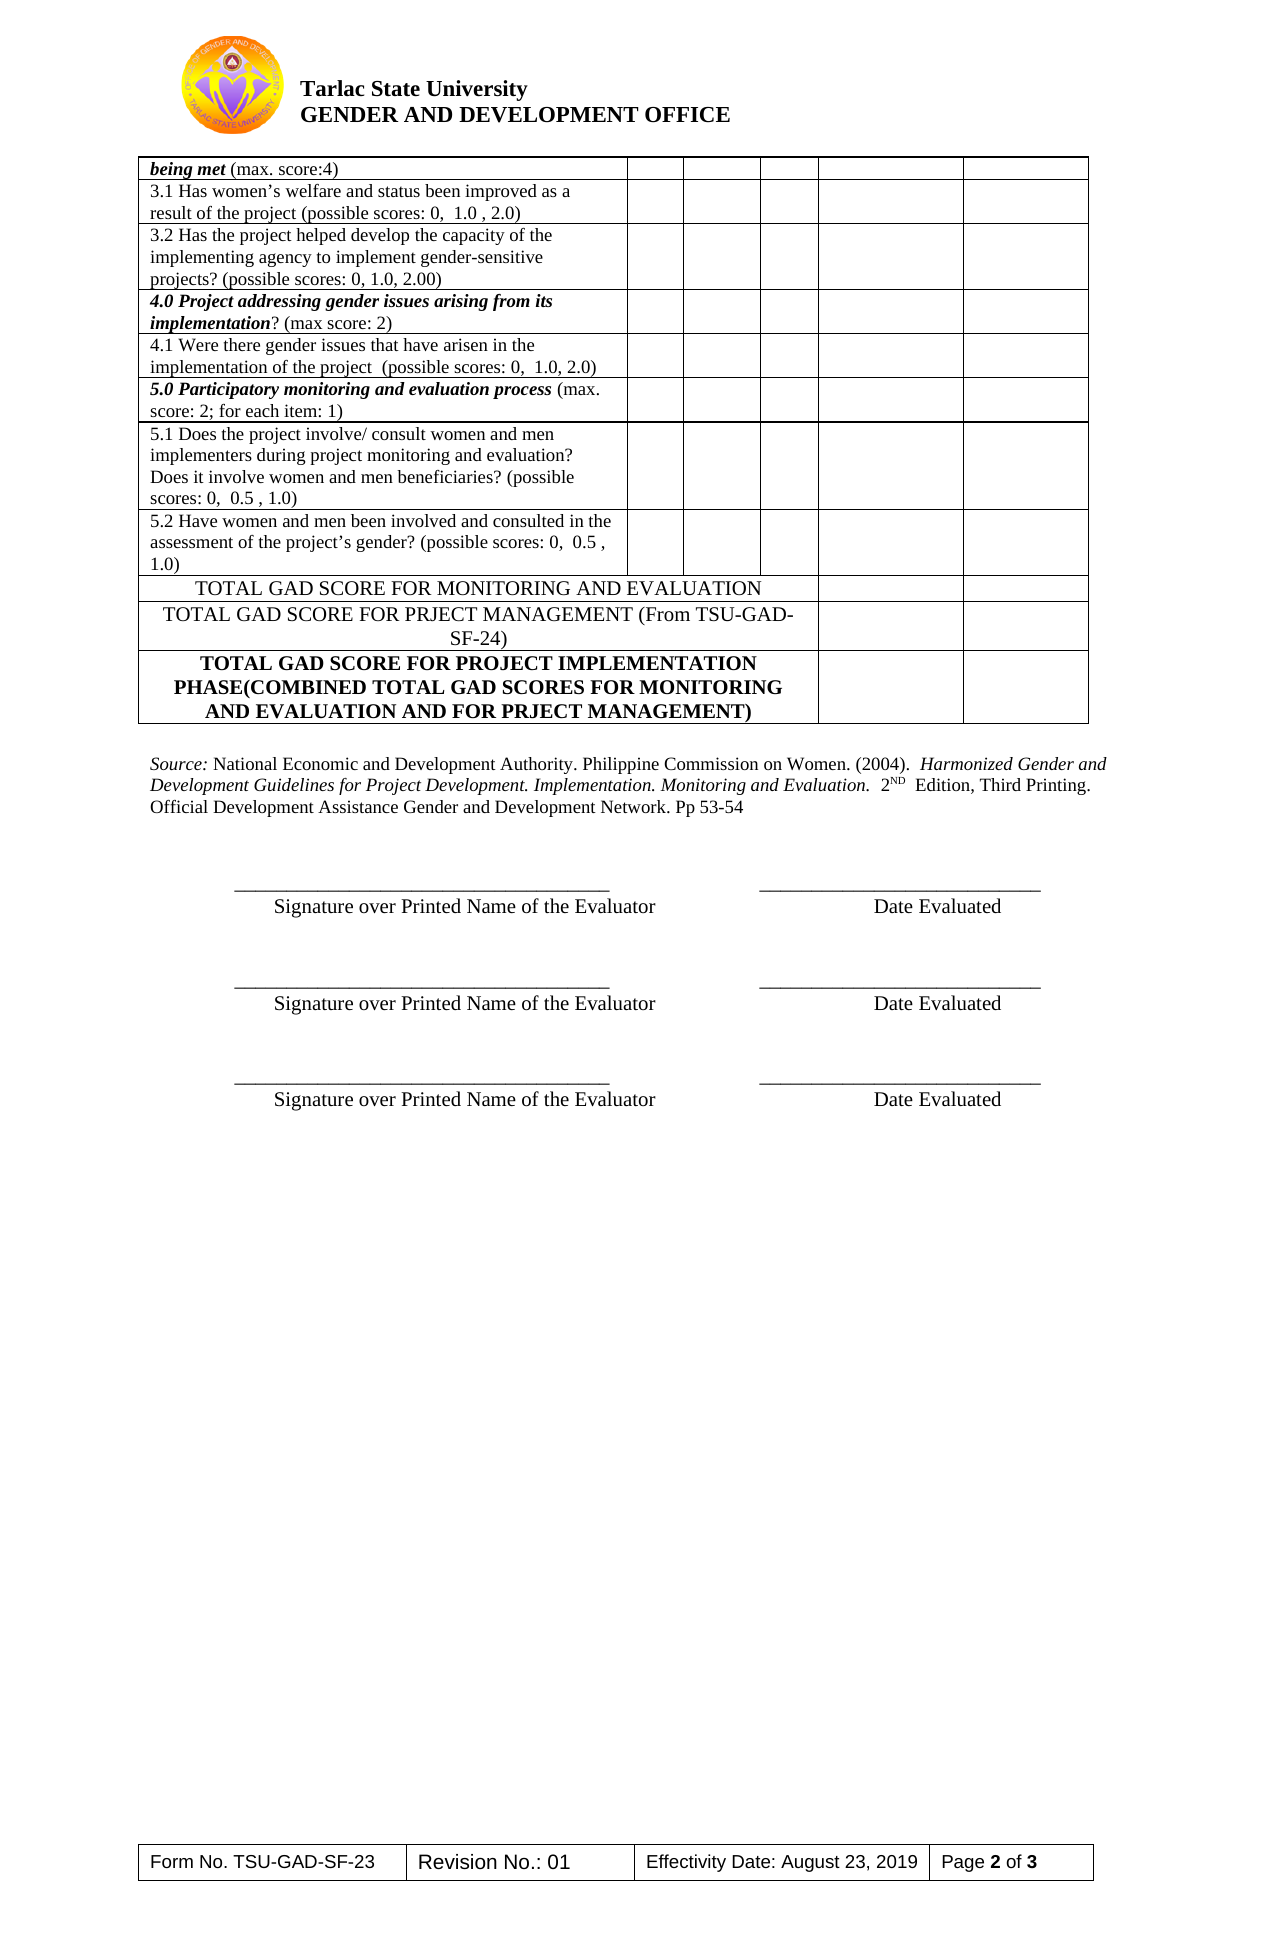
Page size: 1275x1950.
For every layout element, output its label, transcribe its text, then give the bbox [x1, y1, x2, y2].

table_cell [964, 158, 1088, 179]
text ____________________________________ ___________________________ [150, 967, 1125, 991]
table_cell [819, 423, 963, 509]
table_cell [964, 423, 1088, 509]
table_cell [964, 180, 1088, 223]
table_cell [819, 378, 963, 421]
table_cell [628, 334, 683, 377]
text Signature over Printed Name of the Evaluator Date Evaluated [150, 991, 1125, 1015]
table_cell [819, 290, 963, 333]
table_cell 4.0 Project addressing gender issues arising from its implementation? (max score: 2) [139, 290, 627, 333]
table_cell [628, 378, 683, 421]
table_cell [964, 651, 1088, 723]
table_cell [684, 334, 760, 377]
table_cell [628, 158, 683, 179]
table_cell 5.2 Have women and men been involved and consulted in the assessment of the project’s gender? (possible scores: 0, 0.5 , 1.0) [139, 510, 627, 574]
table_cell 4.1 Were there gender issues that have arisen in the implementation of the project (possible scores: 0, 1.0, 2.0) [139, 334, 627, 377]
table_cell 5.0 Participatory monitoring and evaluation process (max. score: 2; for each item: 1) [139, 378, 627, 421]
table_cell [684, 290, 760, 333]
table_cell [761, 423, 818, 509]
table_cell [819, 224, 963, 289]
table_cell 3.1 Has women’s welfare and status been improved as a result of the project (possible scores: 0, 1.0 , 2.0) [139, 180, 627, 223]
text Source: National Economic and Development Authority. Philippine Commission on Women. (2004). Harmonized Gender and Development Guidelines for Project Development. Implementation. Monitoring and Evaluation. 2ND Edition, Third Printing. Official Development Assistance Gender and Development Network. Pp 53-54 [150, 753, 1125, 817]
table_cell [964, 378, 1088, 421]
table_cell [761, 180, 818, 223]
table_cell [761, 158, 818, 179]
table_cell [139, 158, 627, 179]
table_cell [819, 510, 963, 574]
table_cell [761, 290, 818, 333]
text Signature over Printed Name of the Evaluator Date Evaluated [150, 1087, 1125, 1111]
table_cell [684, 423, 760, 509]
table_cell [684, 224, 760, 289]
text Signature over Printed Name of the Evaluator Date Evaluated [150, 894, 1125, 918]
table_cell [761, 510, 818, 574]
table_cell [964, 334, 1088, 377]
table_cell [684, 378, 760, 421]
text ____________________________________ ___________________________ [150, 870, 1125, 894]
table_cell [628, 290, 683, 333]
table_cell [684, 510, 760, 574]
table_cell [628, 180, 683, 223]
table_cell [819, 651, 963, 723]
table_cell 3.2 Has the project helped develop the capacity of the implementing agency to implement gender-sensitive projects? (possible scores: 0, 1.0, 2.00) [139, 224, 627, 289]
table_cell [628, 510, 683, 574]
table_cell [964, 510, 1088, 574]
table_cell TOTAL GAD SCORE FOR PROJECT IMPLEMENTATION PHASE(COMBINED TOTAL GAD SCORES FOR MONITORING AND EVALUATION AND FOR PRJECT MANAGEMENT) [139, 651, 818, 723]
table_cell [819, 158, 963, 179]
table_cell [819, 334, 963, 377]
table_cell [628, 224, 683, 289]
table_cell TOTAL GAD SCORE FOR PRJECT MANAGEMENT (From TSU-GAD-SF-24) [139, 602, 818, 650]
table_cell [684, 180, 760, 223]
table_cell TOTAL GAD SCORE FOR MONITORING AND EVALUATION [139, 576, 818, 601]
table_cell [964, 576, 1088, 601]
table_cell [761, 334, 818, 377]
text ____________________________________ ___________________________ [150, 1063, 1125, 1087]
table_cell [628, 423, 683, 509]
table_cell [761, 224, 818, 289]
table_cell [761, 378, 818, 421]
table_cell [964, 290, 1088, 333]
table_cell [819, 576, 963, 601]
table_cell 5.1 Does the project involve/ consult women and men implementers during project monitoring and evaluation? Does it involve women and men beneficiaries? (possible scores: 0, 0.5 , 1.0) [139, 423, 627, 509]
table_cell [964, 602, 1088, 650]
table_cell [819, 180, 963, 223]
table_cell [684, 158, 760, 179]
table_cell [964, 224, 1088, 289]
picture [181, 36, 289, 138]
table_cell [819, 602, 963, 650]
